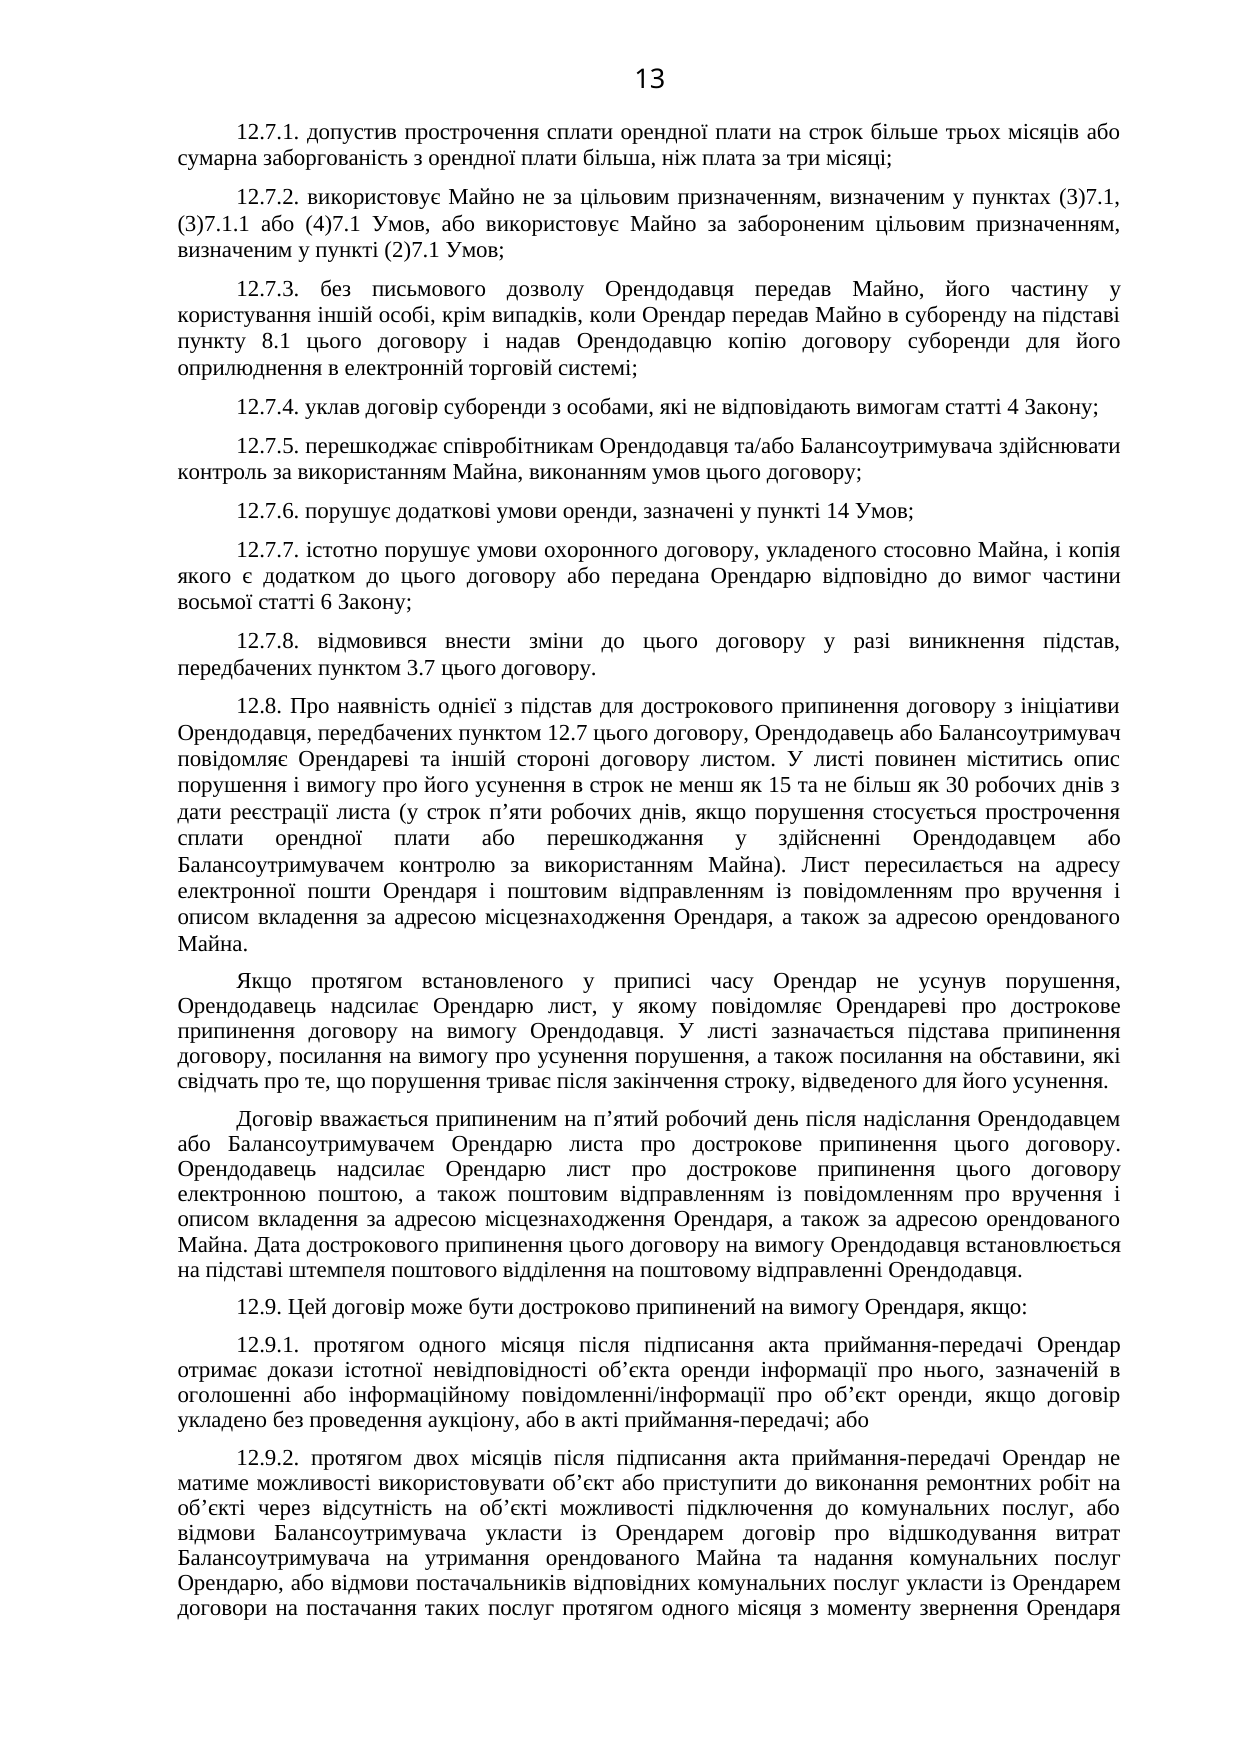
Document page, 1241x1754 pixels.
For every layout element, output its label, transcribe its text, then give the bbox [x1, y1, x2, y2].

text 12.7.6. порушує додаткові умови оренди, зазначені у пункті 14 Умов; [177, 497, 1122, 523]
text 12.9.1. протягом одного місяця після підписання акта приймання-передачі Орендар отримає докази істотної невідповідності об’єкта оренди інформації про нього, зазначеній в оголошенні або інформаційному повідомленні/інформації про об’єкт оренди, якщо договір укладено без проведення аукціону, або в акті приймання-передачі; або [177, 1332, 1122, 1432]
text Якщо протягом встановленого у приписі часу Орендар не усунув порушення, Орендодавець надсилає Орендарю лист, у якому повідомляє Орендареві про дострокове припинення договору на вимогу Орендодавця. У листі зазначається підстава припинення договору, посилання на вимогу про усунення порушення, а також посилання на обставини, які свідчать про те, що порушення триває після закінчення строку, відведеного для його усунення. [177, 968, 1122, 1094]
text 12.8. Про наявність однієї з підстав для дострокового припинення договору з ініціативи Орендодавця, передбачених пунктом 12.7 цього договору, Орендодавець або Балансоутримувач повідомляє Орендареві та іншій стороні договору листом. У листі повинен міститись опис порушення і вимогу про його усунення в строк не менш як 15 та не більш як 30 робочих днів з дати реєстрації листа (у строк п’яти робочих днів, якщо порушення стосується прострочення сплати орендної плати або перешкоджання у здійсненні Орендодавцем або Балансоутримувачем контролю за використанням Майна). Лист пересилається на адресу електронної пошти Орендаря і поштовим відправленням із повідомленням про вручення і описом вкладення за адресою місцезнаходження Орендаря, а також за адресою орендованого Майна. [177, 692, 1122, 956]
text Договір вважається припиненим на п’ятий робочий день після надіслання Орендодавцем або Балансоутримувачем Орендарю листа про дострокове припинення цього договору. Орендодавець надсилає Орендарю лист про дострокове припинення цього договору електронною поштою, а також поштовим відправленням із повідомленням про вручення і описом вкладення за адресою місцезнаходження Орендаря, а також за адресою орендованого Майна. Дата дострокового припинення цього договору на вимогу Орендодавця встановлюється на підставі штемпеля поштового відділення на поштовому відправленні Орендодавця. [177, 1106, 1122, 1282]
text 12.7.8. відмовився внести зміни до цього договору у разі виникнення підстав, передбачених пунктом 3.7 цього договору. [177, 627, 1122, 680]
text 12.7.2. використовує Майно не за цільовим призначенням, визначеним у пунктах (3)7.1, (3)7.1.1 або (4)7.1 Умов, або використовує Майно за забороненим цільовим призначенням, визначеним у пункті (2)7.1 Умов; [177, 183, 1122, 262]
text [177, 1445, 1122, 1621]
text 12.9. Цей договір може бути достроково припинений на вимогу Орендаря, якщо: [177, 1294, 1122, 1319]
text 12.7.7. істотно порушує умови охоронного договору, укладеного стосовно Майна, і копія якого є додатком до цього договору або передана Орендарю відповідно до вимог частини восьмої статті 6 Закону; [177, 536, 1122, 615]
text 12.7.1. допустив прострочення сплати орендної плати на строк більше трьох місяців або сумарна заборгованість з орендної плати більша, ніж плата за три місяці; [177, 118, 1122, 171]
text 12.7.5. перешкоджає співробітникам Орендодавця та/або Балансоутримувача здійснювати контроль за використанням Майна, виконанням умов цього договору; [177, 432, 1122, 484]
text 12.7.3. без письмового дозволу Орендодавця передав Майно, його частину у користування іншій особі, крім випадків, коли Орендар передав Майно в суборенду на підставі пункту 8.1 цього договору і надав Орендодавцю копію договору суборенди для його оприлюднення в електронній торговій системі; [177, 275, 1122, 380]
text 12.7.4. уклав договір суборенди з особами, які не відповідають вимогам статті 4 Закону; [177, 393, 1122, 419]
